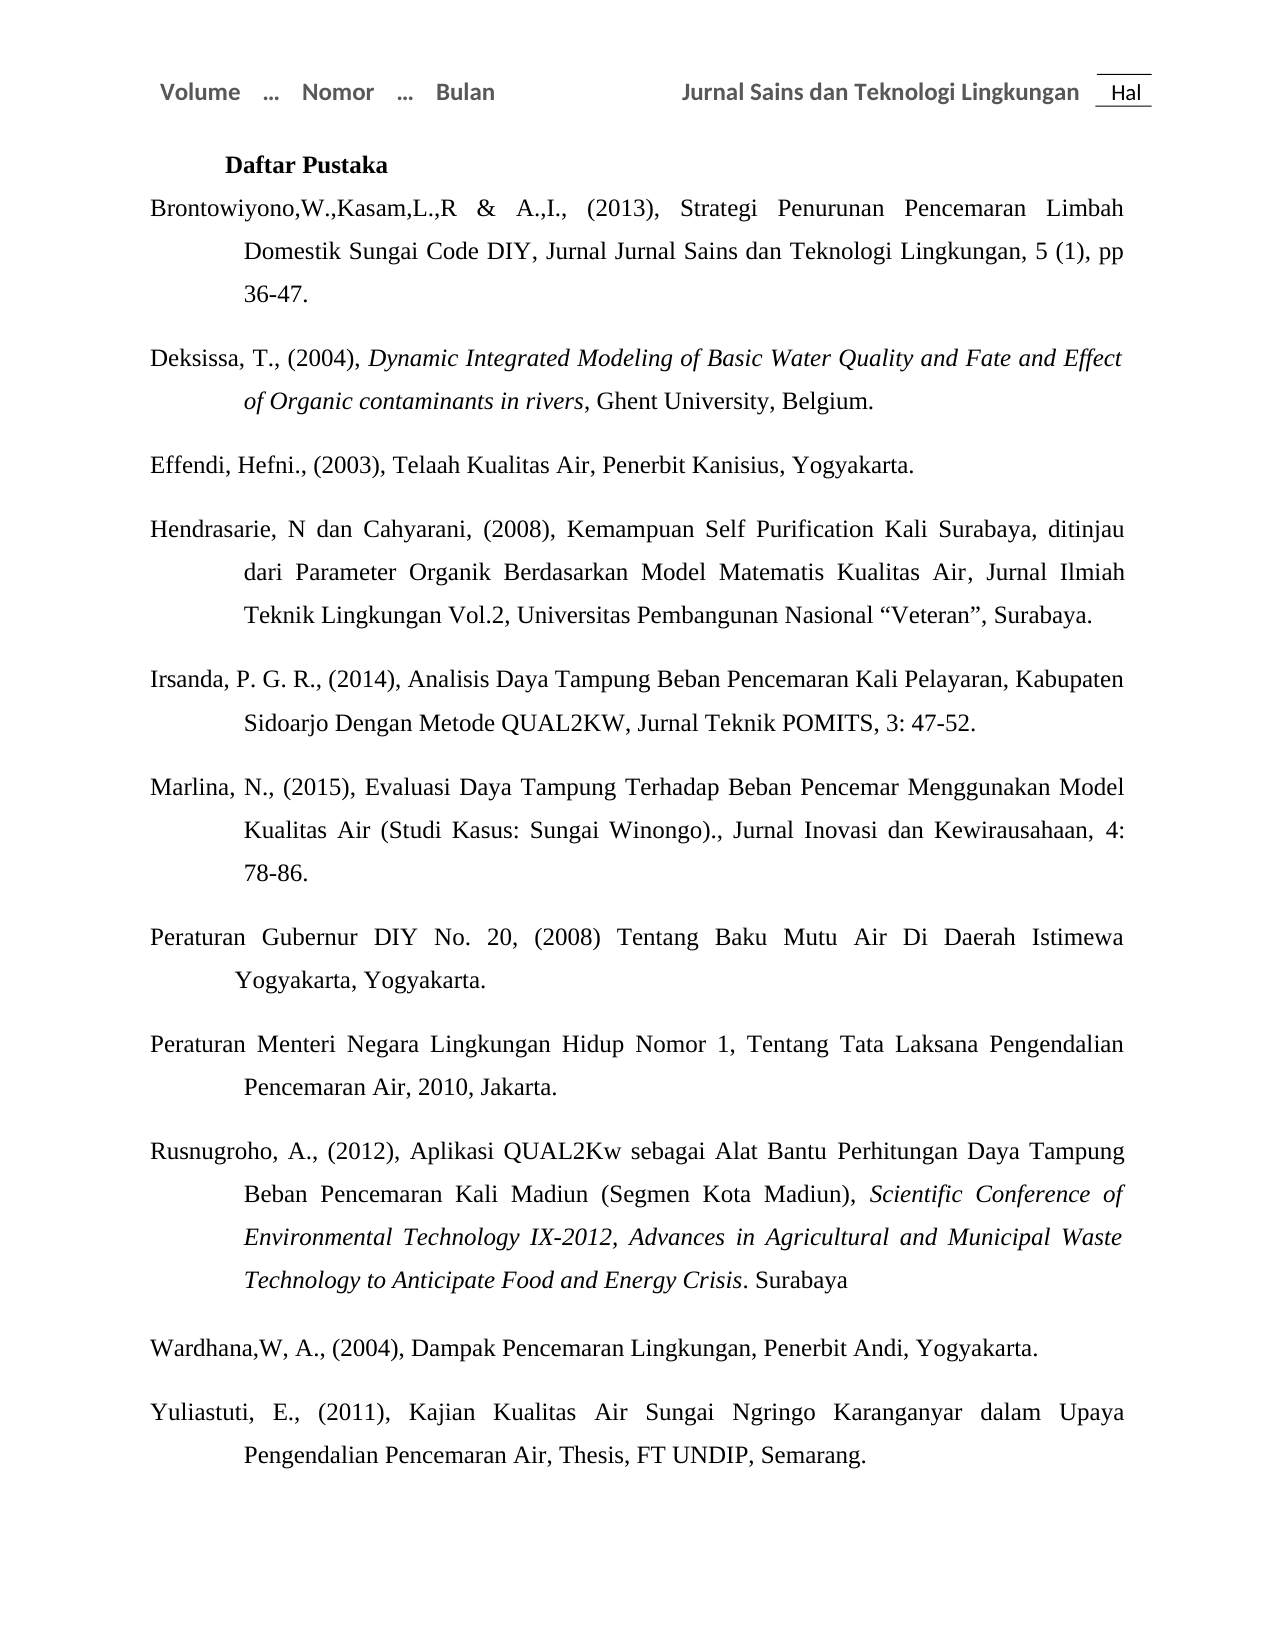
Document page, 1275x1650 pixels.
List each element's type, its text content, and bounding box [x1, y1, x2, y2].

text Rusnugroho, A., (2012), Aplikasi QUAL2Kw sebagai Alat Bantu Perhitungan Daya Tampung Beban Pencemaran Kali Madiun (Segmen Kota Madiun), Scientific Conference of Environmental Technology IX-2012, Advances in Agricultural and Municipal Waste Technology to Anticipate Food and Energy Crisis. Surabaya [150, 1136, 1125, 1294]
text Marlina, N., (2015), Evaluasi Daya Tampung Terhadap Beban Pencemar Menggunakan Model Kualitas Air (Studi Kasus: Sungai Winongo)., Jurnal Inovasi dan Kewirausahaan, 4: 78-86. [150, 772, 1125, 887]
text Yuliastuti, E., (2011), Kajian Kualitas Air Sungai Ngringo Karanganyar dalam Upaya Pengendalian Pencemaran Air, Thesis, FT UNDIP, Semarang. [150, 1397, 1125, 1469]
text Hendrasarie, N dan Cahyarani, (2008), Kemampuan Self Purification Kali Surabaya, ditinjau dari Parameter Organik Berdasarkan Model Matematis Kualitas Air, Jurnal Ilmiah Teknik Lingkungan Vol.2, Universitas Pembangunan Nasional “Veteran”, Surabaya. [150, 514, 1125, 629]
list Daftar Pustaka [150, 150, 1125, 179]
text Peraturan Gubernur DIY No. 20, (2008) Tentang Baku Mutu Air Di Daerah Istimewa Yogyakarta, Yogyakarta. [150, 922, 1125, 994]
text Irsanda, P. G. R., (2014), Analisis Daya Tampung Beban Pencemaran Kali Pelayaran, Kabupaten Sidoarjo Dengan Metode QUAL2KW, Jurnal Teknik POMITS, 3: 47-52. [150, 664, 1125, 736]
text Effendi, Hefni., (2003), Telaah Kualitas Air, Penerbit Kanisius, Yogyakarta. [150, 450, 1125, 479]
text Brontowiyono,W.,Kasam,L.,R & A.,I., (2013), Strategi Penurunan Pencemaran Limbah Domestik Sungai Code DIY, Jurnal Jurnal Sains dan Teknologi Lingkungan, 5 (1), pp 36-47. [150, 193, 1125, 308]
text Peraturan Menteri Negara Lingkungan Hidup Nomor 1, Tentang Tata Laksana Pengendalian Pencemaran Air, 2010, Jakarta. [150, 1029, 1125, 1101]
text Wardhana,W, A., (2004), Dampak Pencemaran Lingkungan, Penerbit Andi, Yogyakarta. [150, 1333, 1125, 1362]
text Deksissa, T., (2004), Dynamic Integrated Modeling of Basic Water Quality and Fate and Effect of Organic contaminants in rivers, Ghent University, Belgium. [150, 343, 1125, 415]
